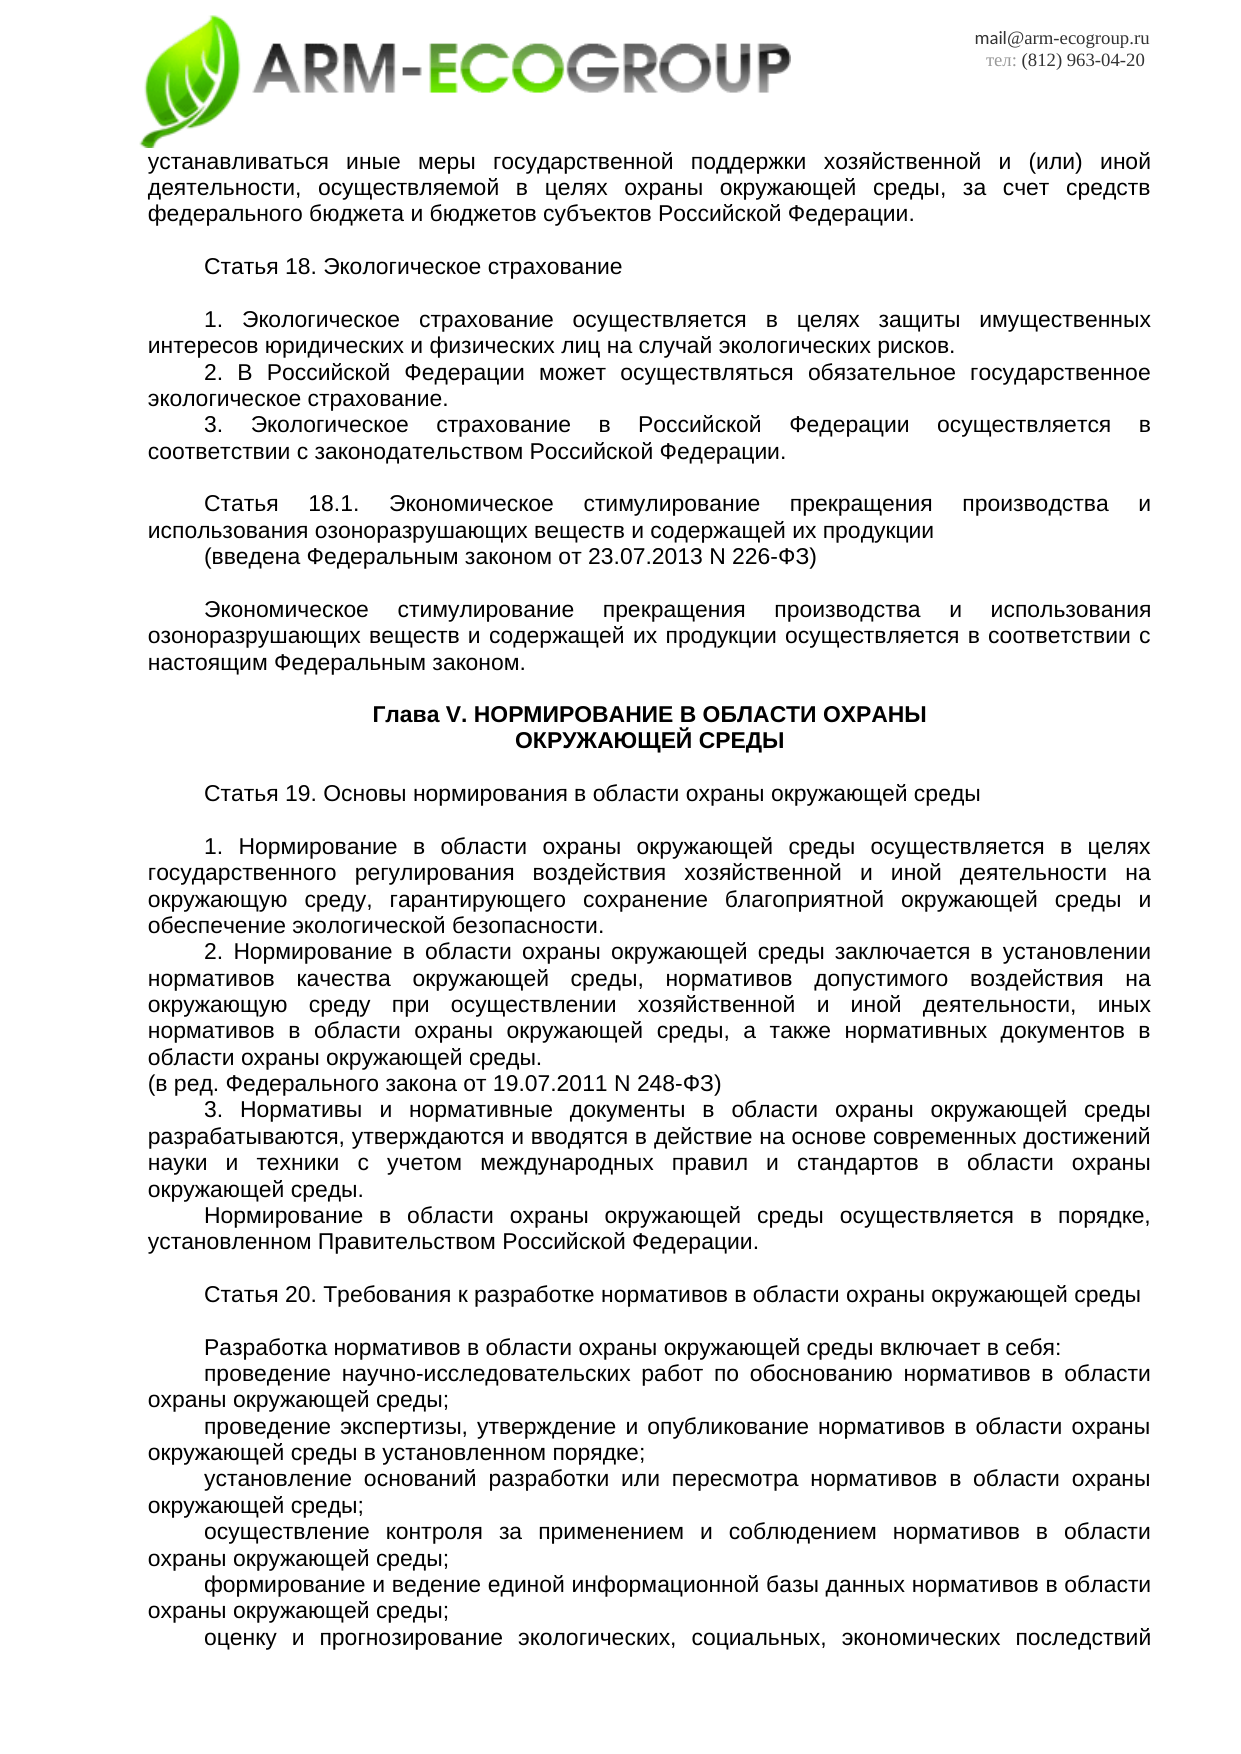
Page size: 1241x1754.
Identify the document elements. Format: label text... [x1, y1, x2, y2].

text Нормирование в области охраны окружающей среды осуществляется в порядке, установленном Правительством Российской Федерации. [148, 1202, 1152, 1254]
text оценку и прогнозирование экологических, социальных, экономических последствий применения нормативов в области охраны окружающей среды. [148, 1623, 1152, 1650]
text Статья 18. Экологическое страхование [148, 253, 1152, 279]
text 1. Нормирование в области охраны окружающей среды осуществляется в целях государственного регулирования воздействия хозяйственной и иной деятельности на окружающую среду, гарантирующего сохранение благоприятной окружающей среды и обеспечение экологической безопасности. [148, 833, 1152, 938]
text Глава V. НОРМИРОВАНИЕ В ОБЛАСТИ ОХРАНЫ [148, 701, 1152, 727]
text ОКРУЖАЮЩЕЙ СРЕДЫ [148, 727, 1152, 754]
text 2. Нормирование в области охраны окружающей среды заключается в установлении нормативов качества окружающей среды, нормативов допустимого воздействия на окружающую среду при осуществлении хозяйственной и иной деятельности, иных нормативов в области охраны окружающей среды, а также нормативных документов в области охраны окружающей среды. [148, 938, 1152, 1070]
text Разработка нормативов в области охраны окружающей среды включает в себя: [148, 1334, 1152, 1360]
text (в ред. Федерального закона от 19.07.2011 N 248-ФЗ) [148, 1070, 1152, 1096]
text Статья 20. Требования к разработке нормативов в области охраны окружающей среды [148, 1281, 1152, 1307]
text осуществление контроля за применением и соблюдением нормативов в области охраны окружающей среды; [148, 1518, 1152, 1571]
text Статья 18.1. Экономическое стимулирование прекращения производства и использования озоноразрушающих веществ и содержащей их продукции [148, 490, 1152, 543]
text проведение экспертизы, утверждение и опубликование нормативов в области охраны окружающей среды в установленном порядке; [148, 1413, 1152, 1465]
text (введена Федеральным законом от 23.07.2013 N 226-ФЗ) [148, 543, 1152, 569]
text 3. Нормативы и нормативные документы в области охраны окружающей среды разрабатываются, утверждаются и вводятся в действие на основе современных достижений науки и техники с учетом международных правил и стандартов в области охраны окружающей среды. [148, 1096, 1152, 1202]
text 1. Экологическое страхование осуществляется в целях защиты имущественных интересов юридических и физических лиц на случай экологических рисков. [148, 306, 1152, 358]
text формирование и ведение единой информационной базы данных нормативов в области охраны окружающей среды; [148, 1571, 1152, 1623]
text Статья 19. Основы нормирования в области охраны окружающей среды [148, 780, 1152, 807]
text установление оснований разработки или пересмотра нормативов в области охраны окружающей среды; [148, 1465, 1152, 1518]
text 2. В Российской Федерации может осуществляться обязательное государственное экологическое страхование. [148, 358, 1152, 411]
text проведение научно-исследовательских работ по обоснованию нормативов в области охраны окружающей среды; [148, 1360, 1152, 1413]
text Экономическое стимулирование прекращения производства и использования озоноразрушающих веществ и содержащей их продукции осуществляется в соответствии с настоящим Федеральным законом. [148, 596, 1152, 675]
picture [137, 11, 791, 148]
text 3. Экологическое страхование в Российской Федерации осуществляется в соответствии с законодательством Российской Федерации. [148, 411, 1152, 464]
